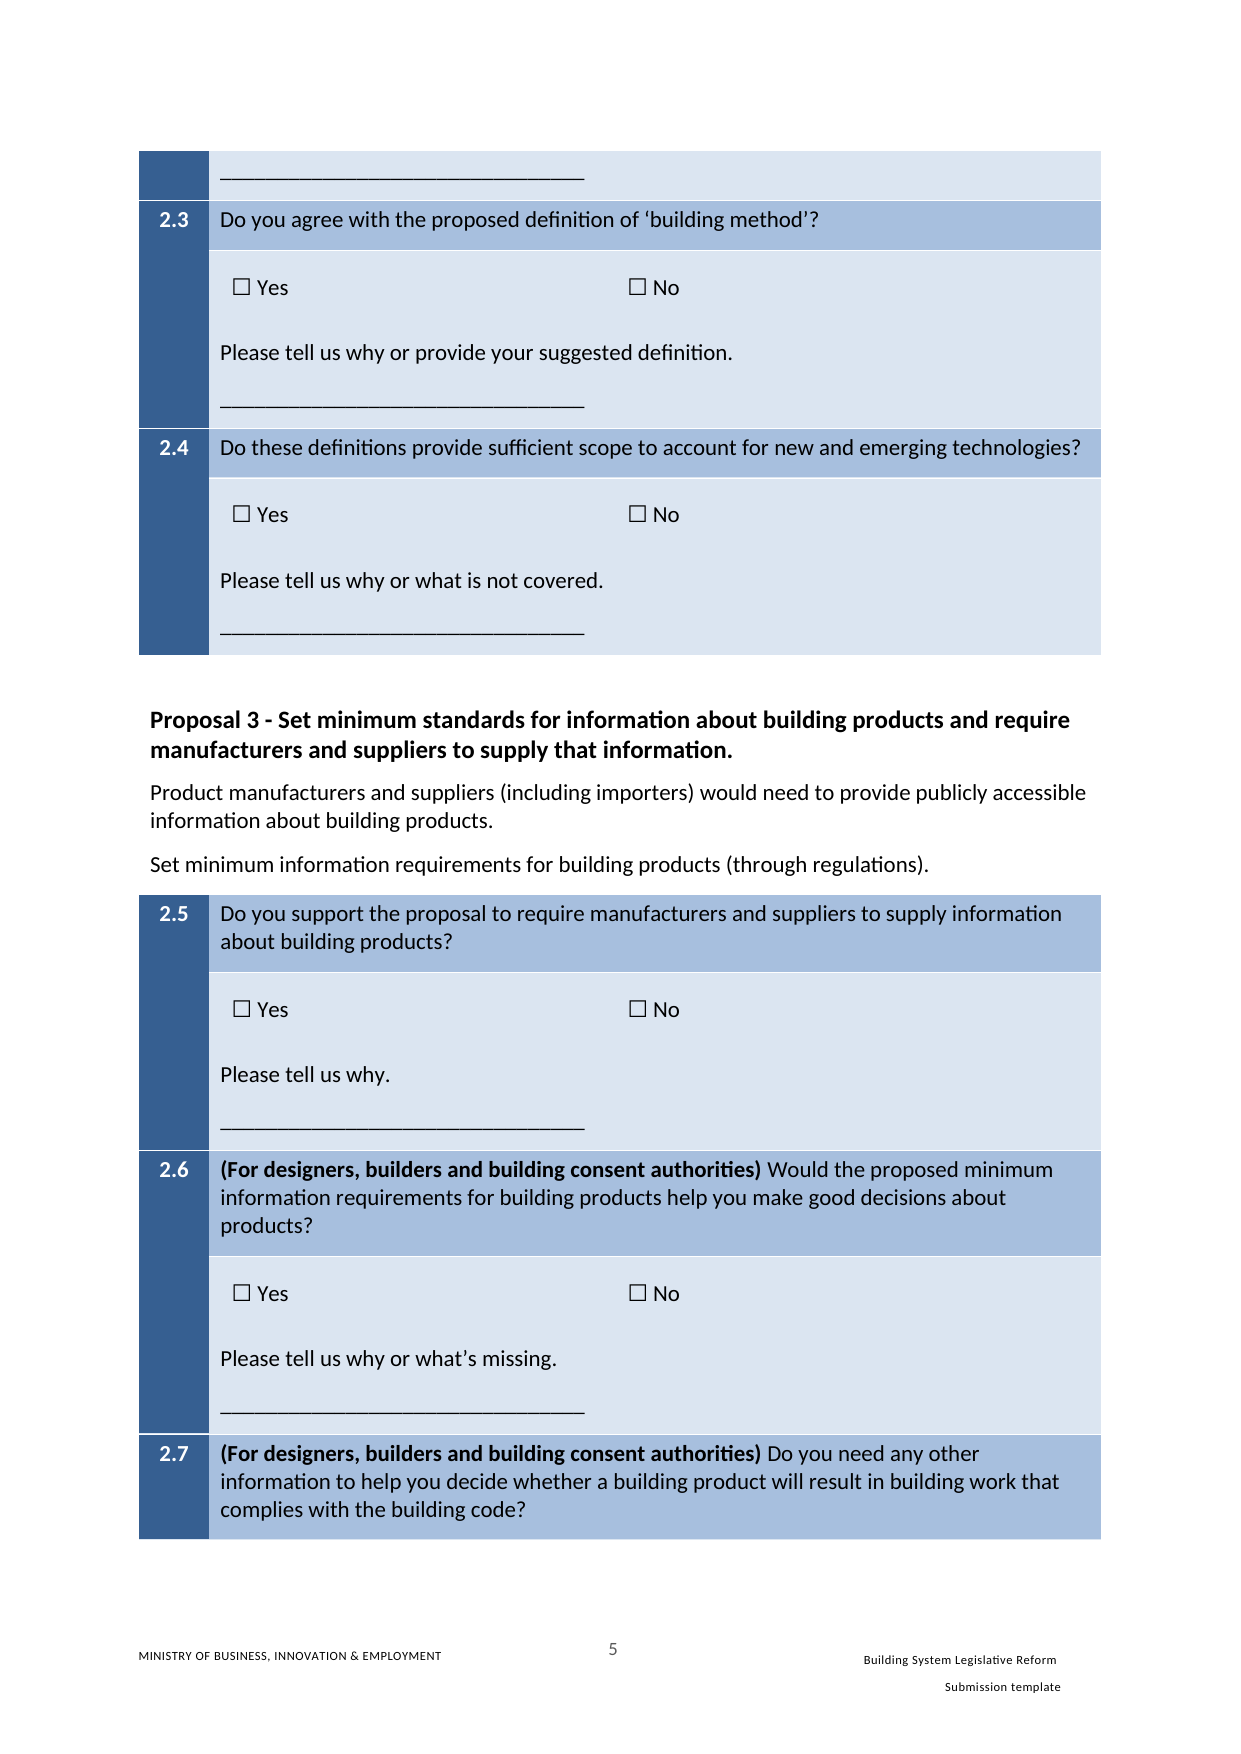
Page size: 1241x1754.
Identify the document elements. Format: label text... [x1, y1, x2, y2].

table_header Do you support the proposal to require manufacturers and suppliers to supply information about building products? [209, 895, 1101, 972]
table_cell 2.6 [139, 1151, 209, 1433]
table_cell Please tell us why. ________________________________ [209, 973, 1101, 1150]
text Product manufacturers and suppliers (including importers) would need to provide publicly accessible information about building products. [150, 778, 1090, 834]
table_cell 2.3 [139, 201, 209, 428]
table_header 2.5 [139, 895, 209, 1150]
table_cell Please tell us why or what’s missing. ________________________________ [209, 1257, 1101, 1433]
table_cell 2.4 [139, 429, 209, 655]
text Set minimum information requirements for building products (through regulations). [150, 850, 1090, 878]
table_cell Please tell us why or provide your suggested definition. ________________________________ [209, 251, 1101, 428]
table_cell 2.7 [139, 1435, 209, 1539]
table_cell (For designers, builders and building consent authorities) Would the proposed minimum information requirements for building products help you make good decisions about products? [209, 1151, 1101, 1256]
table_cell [209, 151, 1101, 200]
table_cell Do you agree with the proposed definition of ‘building method’? [209, 201, 1101, 250]
table_cell (For designers, builders and building consent authorities) Do you need any other information to help you decide whether a building product will result in building work that complies with the building code? [209, 1435, 1101, 1539]
subtitle Proposal 3 - Set minimum standards for information about building products and require manufacturers and suppliers to supply that information. [150, 704, 1090, 765]
table_cell Please tell us why or what is not covered. ________________________________ [209, 479, 1101, 655]
table_cell Do these definitions provide sufficient scope to account for new and emerging technologies? [209, 429, 1101, 477]
